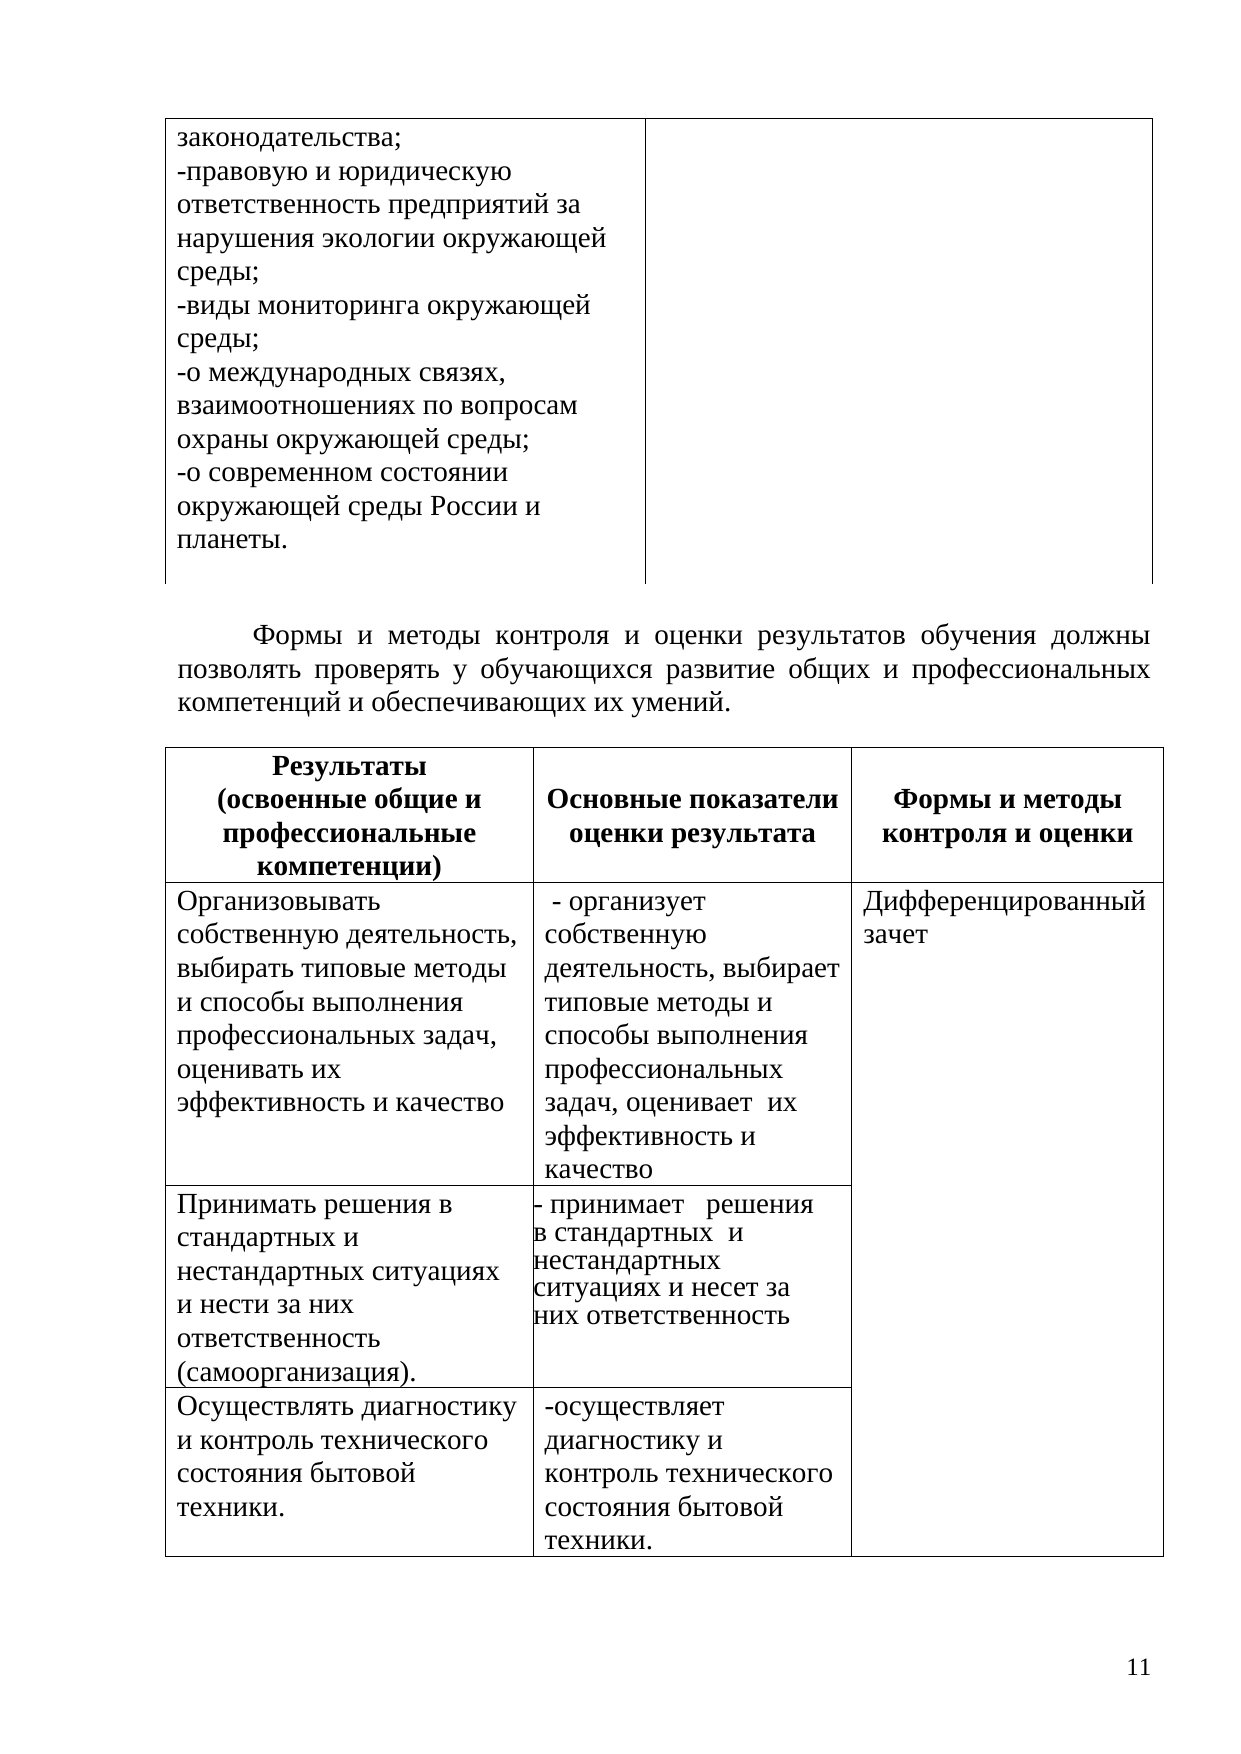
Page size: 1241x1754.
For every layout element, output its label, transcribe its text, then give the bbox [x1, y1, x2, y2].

table_cell - организует собственную деятельность, выбирает типовые методы и способы выполнения профессиональных задач, оценивает их эффективность и качество [534, 883, 851, 1185]
table_cell Принимать решения в стандартных и нестандартных ситуациях и нести за них ответственность (самоорганизация). [166, 1186, 533, 1387]
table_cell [646, 119, 1152, 584]
table_header Основные показатели оценки результата [534, 748, 851, 882]
table_header Формы и методы контроля и оценки [852, 748, 1163, 882]
table_cell - принимает решения в стандартных и нестандартных ситуациях и несет за них ответственность [534, 1186, 851, 1387]
table_cell -осуществляет диагностику и контроль технического состояния бытовой техники. [534, 1388, 851, 1556]
text Формы и методы контроля и оценки результатов обучения должны позволять проверять у обучающихся развитие общих и профессиональных компетенций и обеспечивающих их умений. [177, 617, 1152, 718]
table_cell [166, 119, 645, 584]
table_cell Осуществлять диагностику и контроль технического состояния бытовой техники. [166, 1388, 533, 1556]
table_cell Дифференцированный зачет [852, 883, 1163, 1556]
table_cell Организовывать собственную деятельность, выбирать типовые методы и способы выполнения профессиональных задач, оценивать их эффективность и качество [166, 883, 533, 1185]
table_header Результаты (освоенные общие и профессиональные компетенции) [166, 748, 533, 882]
